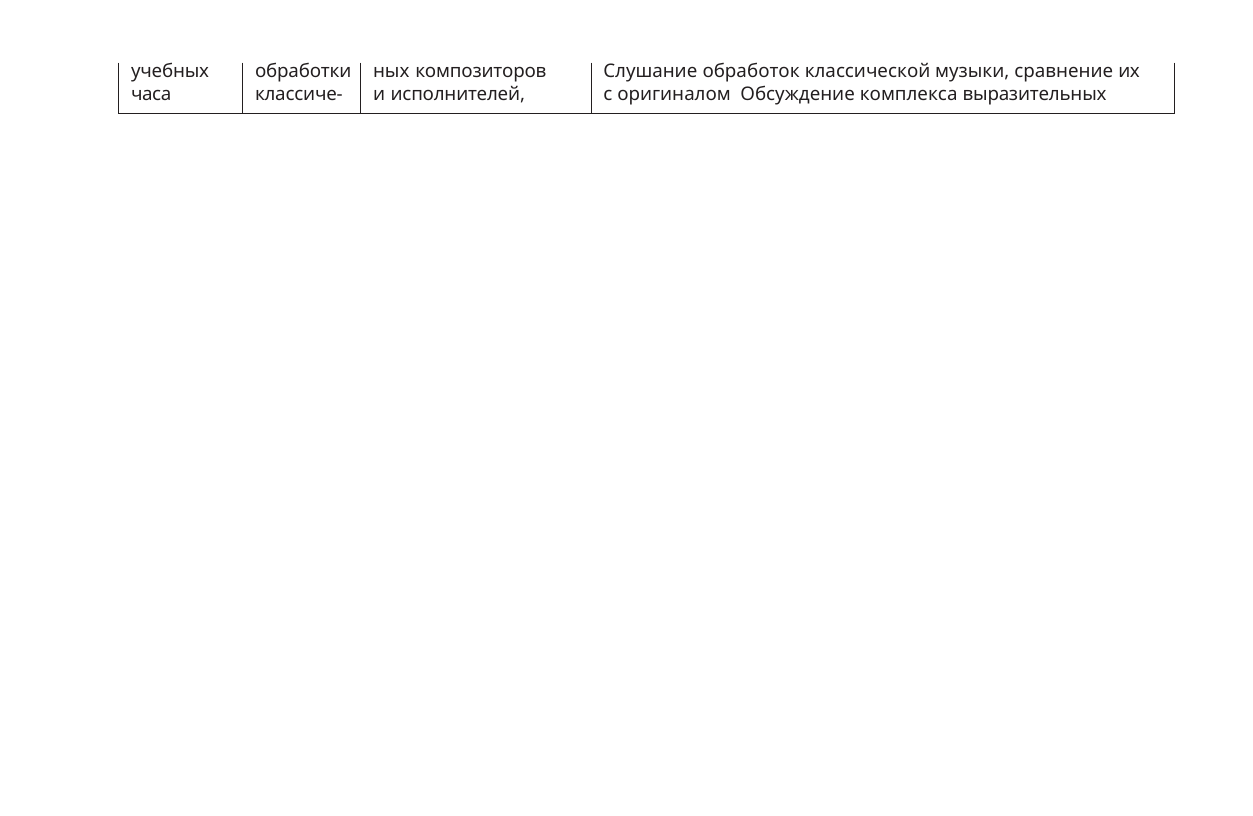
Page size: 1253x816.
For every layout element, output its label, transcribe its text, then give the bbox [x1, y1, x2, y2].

table_cell ных композиторов [361, 63, 591, 83]
table_cell обработки [243, 63, 360, 83]
table_cell и исполнителей, [361, 83, 591, 113]
table_cell с оригиналом Обсуждение комплекса выразительных [592, 83, 1174, 113]
table_cell Слушание обработок классической музыки, сравнение их [592, 63, 1174, 83]
table_cell часа [119, 83, 242, 113]
table_cell учебных [119, 63, 242, 83]
table_cell классиче- [243, 83, 360, 113]
